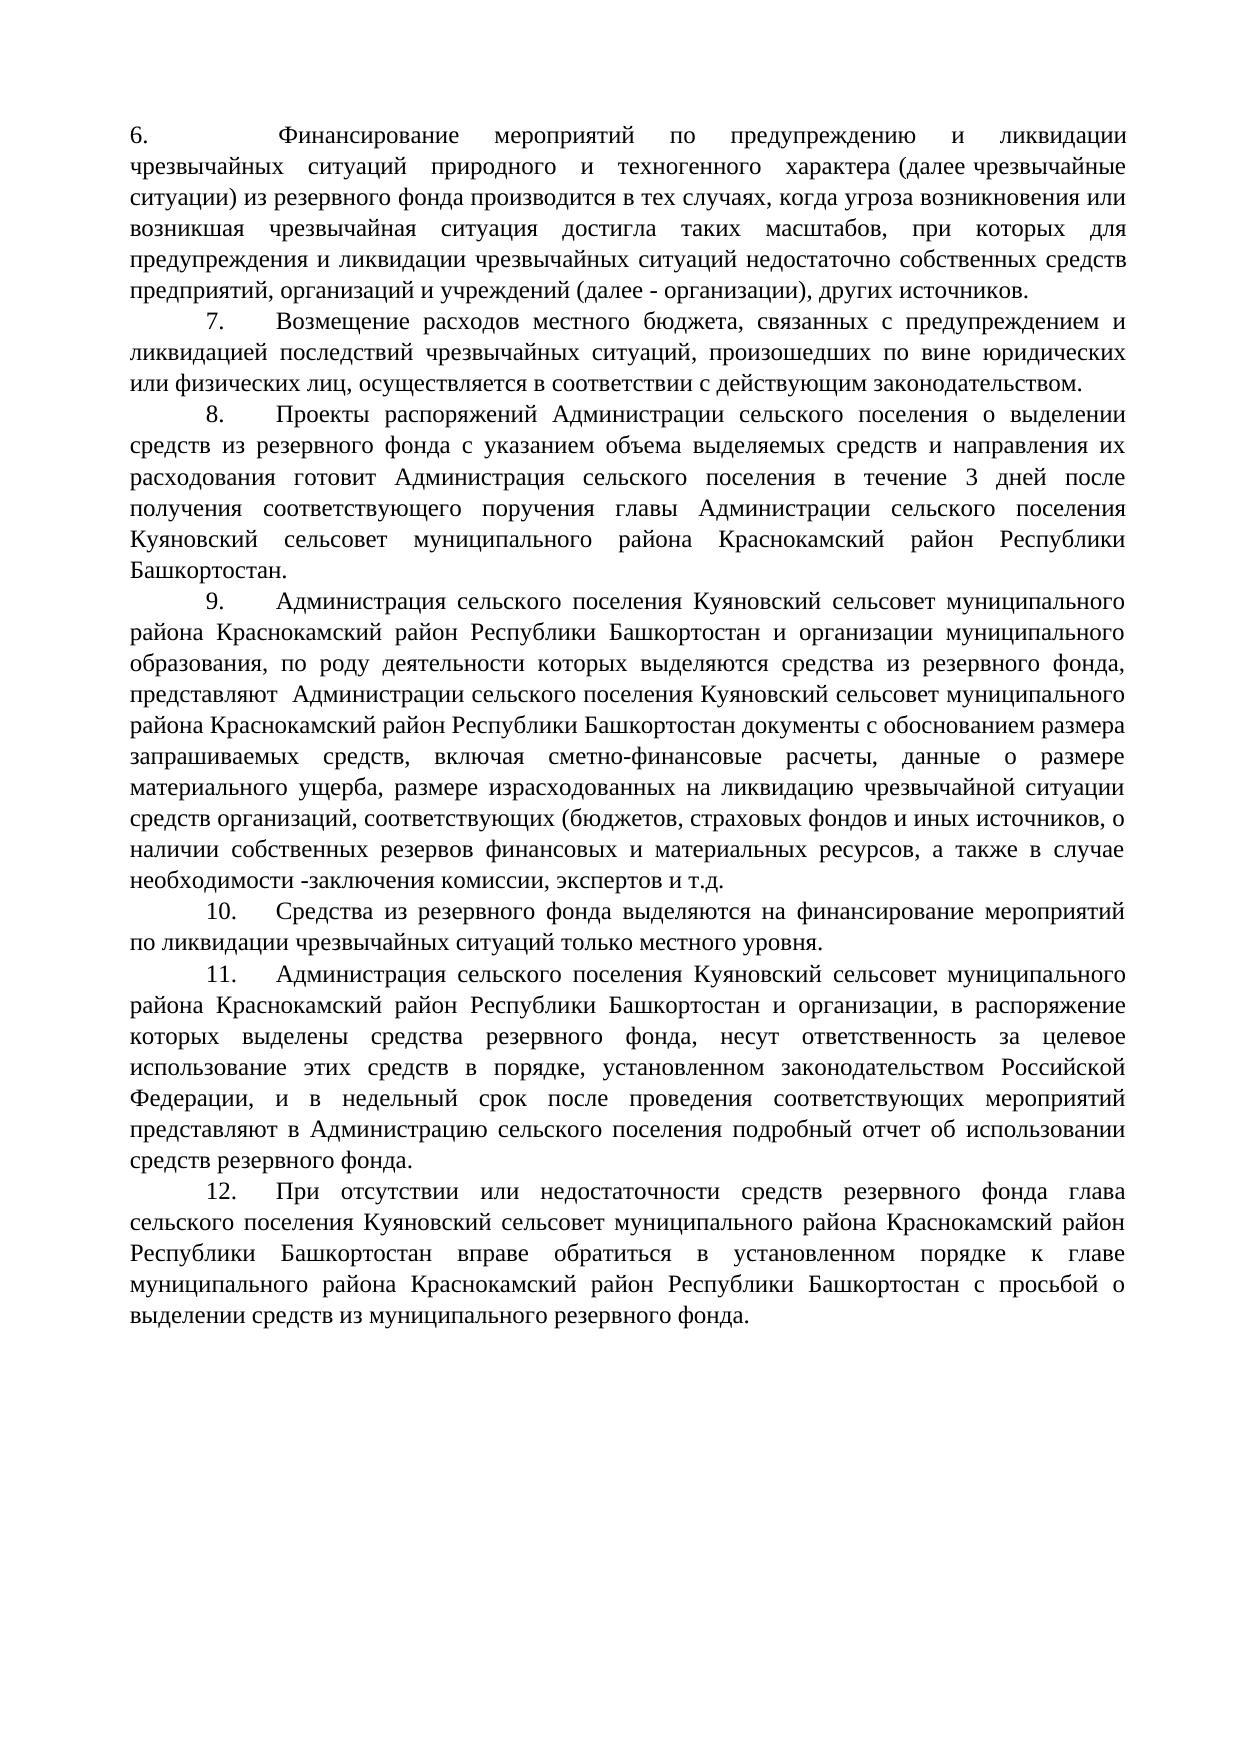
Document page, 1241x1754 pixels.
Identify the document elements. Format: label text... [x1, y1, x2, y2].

list Проекты распоряжений Администрации сельского поселения о выделении средств из резервного фонда с указанием объема выделяемых средств и направления их расходования готовит Администрация сельского поселения в течение 3 дней после получения соответствующего поручения главы Администрации сельского поселения Куяновский сельсовет муниципального района Краснокамский район Республики Башкортостан. [129, 398, 1127, 584]
list Финансирование мероприятий по предупреждению и ликвидации чрезвычайных ситуаций природного и техногенного характера (далее чрезвычайные ситуации) из резервного фонда производится в тех случаях, когда угроза возникновения или возникшая чрезвычайная ситуация достигла таких масштабов, при которых для предупреждения и ликвидации чрезвычайных ситуаций недостаточно собственных средств предприятий, организаций и учреждений (далее - организации), других источников. [129, 118, 1128, 304]
list Администрация сельского поселения Куяновский сельсовет муниципального района Краснокамский район Республики Башкортостан и организации муниципального образования, по роду деятельности которых выделяются средства из резервного фонда, представляют Администрации сельского поселения Куяновский сельсовет муниципального района Краснокамский район Республики Башкортостан документы с обоснованием размера запрашиваемых средств, включая сметно-финансовые расчеты, данные о размере материального ущерба, размере израсходованных на ликвидацию чрезвычайной ситуации средств организаций, соответствующих (бюджетов, страховых фондов и иных источников, о наличии собственных резервов финансовых и материальных ресурсов, а также в случае необходимости -заключения комиссии, экспертов и т.д. [129, 584, 1126, 895]
list Возмещение расходов местного бюджета, связанных с предупреждением и ликвидацией последствий чрезвычайных ситуаций, произошедших по вине юридических или физических лиц, осуществляется в соответствии с действующим законодательством. [129, 305, 1127, 398]
list Средства из резервного фонда выделяются на финансирование мероприятий по ликвидации чрезвычайных ситуаций только местного уровня. [129, 895, 1126, 957]
list Администрация сельского поселения Куяновский сельсовет муниципального района Краснокамский район Республики Башкортостан и организации, в распоряжение которых выделены средства резервного фонда, несут ответственность за целевое использование этих средств в порядке, установленном законодательством Российской Федерации, и в недельный срок после проведения соответствующих мероприятий представляют в Администрацию сельского поселения подробный отчет об использовании средств резервного фонда. [129, 957, 1127, 1175]
list При отсутствии или недостаточности средств резервного фонда глава сельского поселения Куяновский сельсовет муниципального района Краснокамский район Республики Башкортостан вправе обратиться в установленном порядке к главе муниципального района Краснокамский район Республики Башкортостан с просьбой о выделении средств из муниципального резервного фонда. [129, 1175, 1126, 1330]
